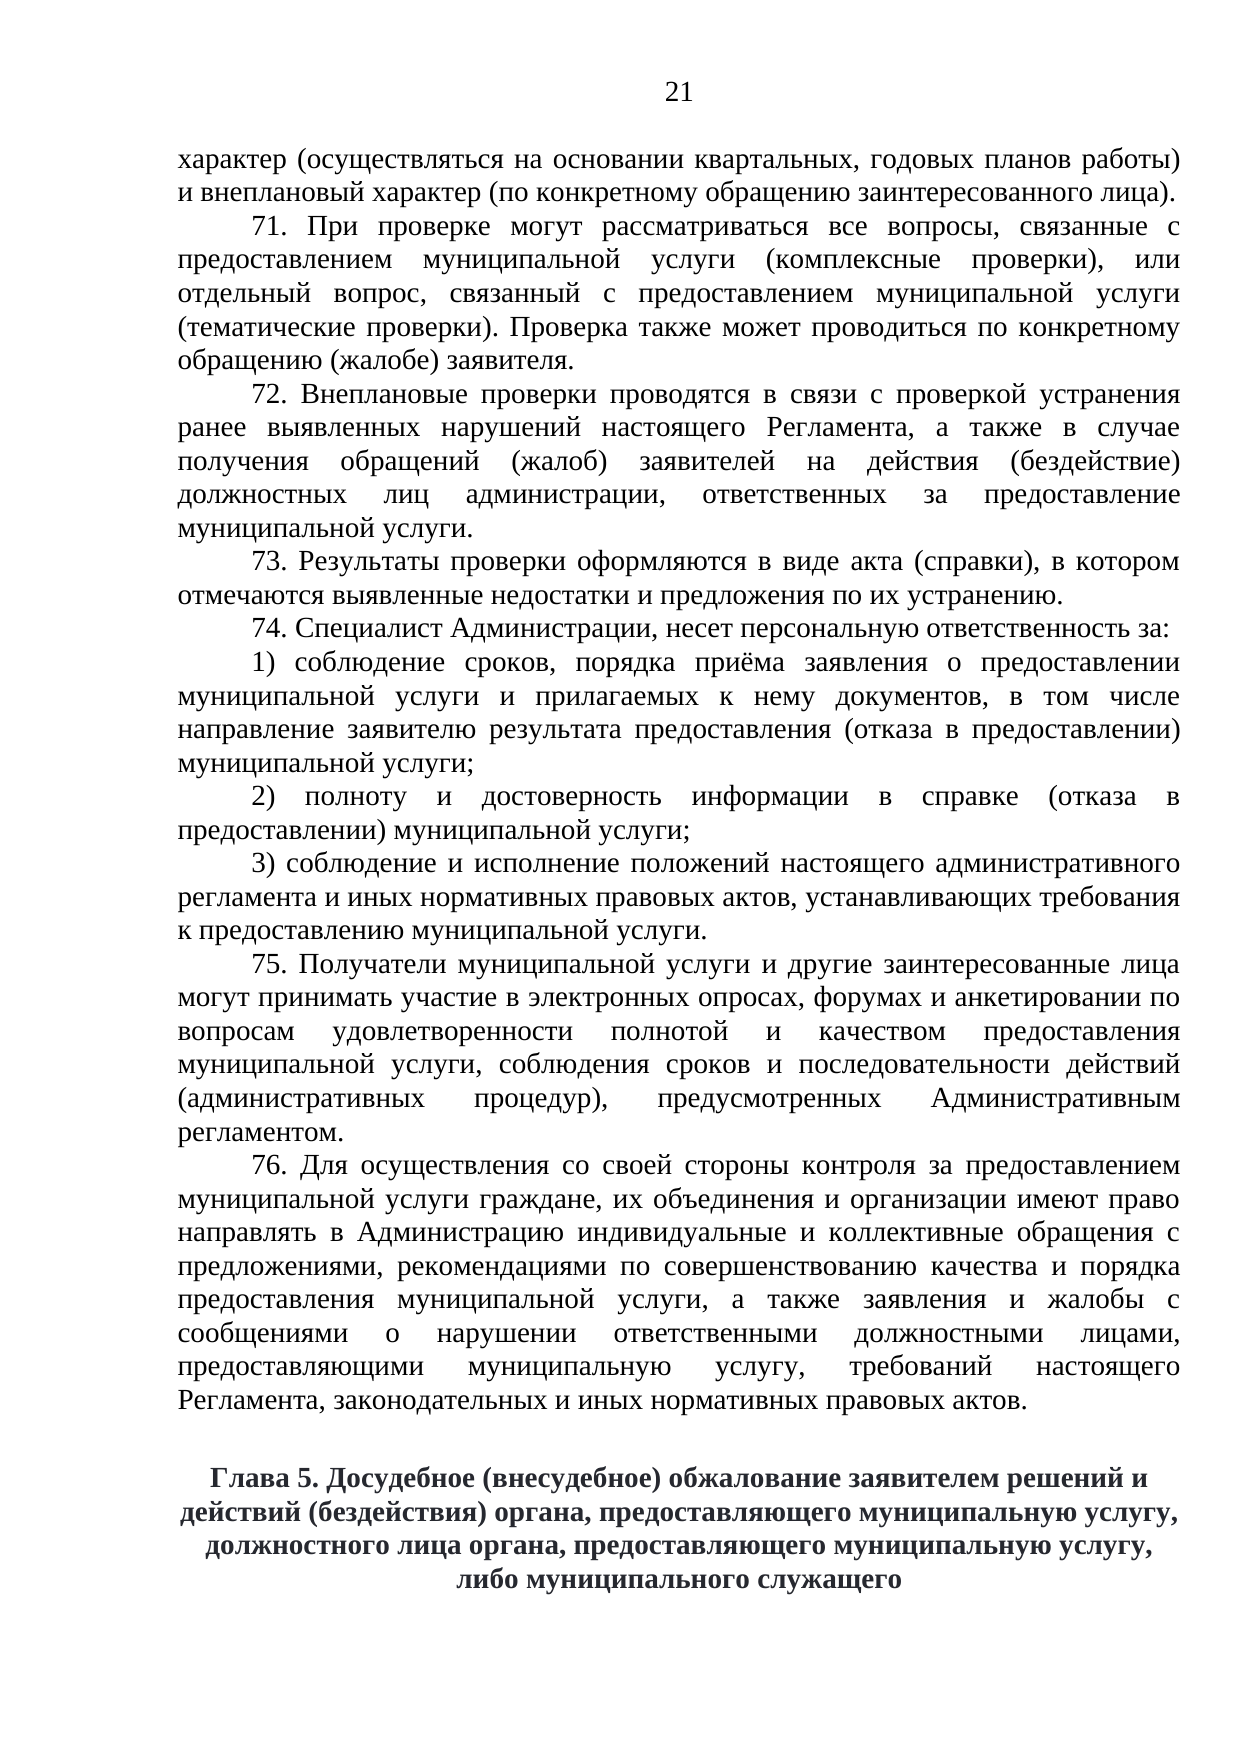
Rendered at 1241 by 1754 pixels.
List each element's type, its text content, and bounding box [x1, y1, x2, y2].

subtitle Глава 5. Досудебное (внесудебное) обжалование заявителем решений и действий (бездействия) органа, предоставляющего муниципальную услугу, должностного лица органа, предоставляющего муниципальную услугу, либо муниципального служащего [177, 1460, 1181, 1594]
text 76. Для осуществления со своей стороны контроля за предоставлением муниципальной услуги граждане, их объединения и организации имеют право направлять в Администрацию индивидуальные и коллективные обращения с предложениями, рекомендациями по совершенствованию качества и порядка предоставления муниципальной услуги, а также заявления и жалобы с сообщениями о нарушении ответственными должностными лицами, предоставляющими муниципальную услугу, требований настоящего Регламента, законодательных и иных нормативных правовых актов. [177, 1147, 1181, 1416]
text 72. Внеплановые проверки проводятся в связи с проверкой устранения ранее выявленных нарушений настоящего Регламента, а также в случае получения обращений (жалоб) заявителей на действия (бездействие) должностных лиц администрации, ответственных за предоставление муниципальной услуги. [177, 376, 1181, 543]
text 3) соблюдение и исполнение положений настоящего административного регламента и иных нормативных правовых актов, устанавливающих требования к предоставлению муниципальной услуги. [177, 845, 1181, 946]
text 1) соблюдение сроков, порядка приёма заявления о предоставлении муниципальной услуги и прилагаемых к нему документов, в том числе направление заявителю результата предоставления (отказа в предоставлении) муниципальной услуги; [177, 644, 1181, 778]
text 73. Результаты проверки оформляются в виде акта (справки), в котором отмечаются выявленные недостатки и предложения по их устранению. [177, 543, 1181, 611]
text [177, 141, 1181, 208]
text 75. Получатели муниципальной услуги и другие заинтересованные лица могут принимать участие в электронных опросах, форумах и анкетировании по вопросам удовлетворенности полнотой и качеством предоставления муниципальной услуги, соблюдения сроков и последовательности действий (административных процедур), предусмотренных Административным регламентом. [177, 946, 1181, 1147]
text 2) полноту и достоверность информации в справке (отказа в предоставлении) муниципальной услуги; [177, 778, 1181, 845]
text 74. Специалист Администрации, несет персональную ответственность за: [177, 611, 1181, 644]
text 71. При проверке могут рассматриваться все вопросы, связанные с предоставлением муниципальной услуги (комплексные проверки), или отдельный вопрос, связанный с предоставлением муниципальной услуги (тематические проверки). Проверка также может проводиться по конкретному обращению (жалобе) заявителя. [177, 208, 1181, 376]
